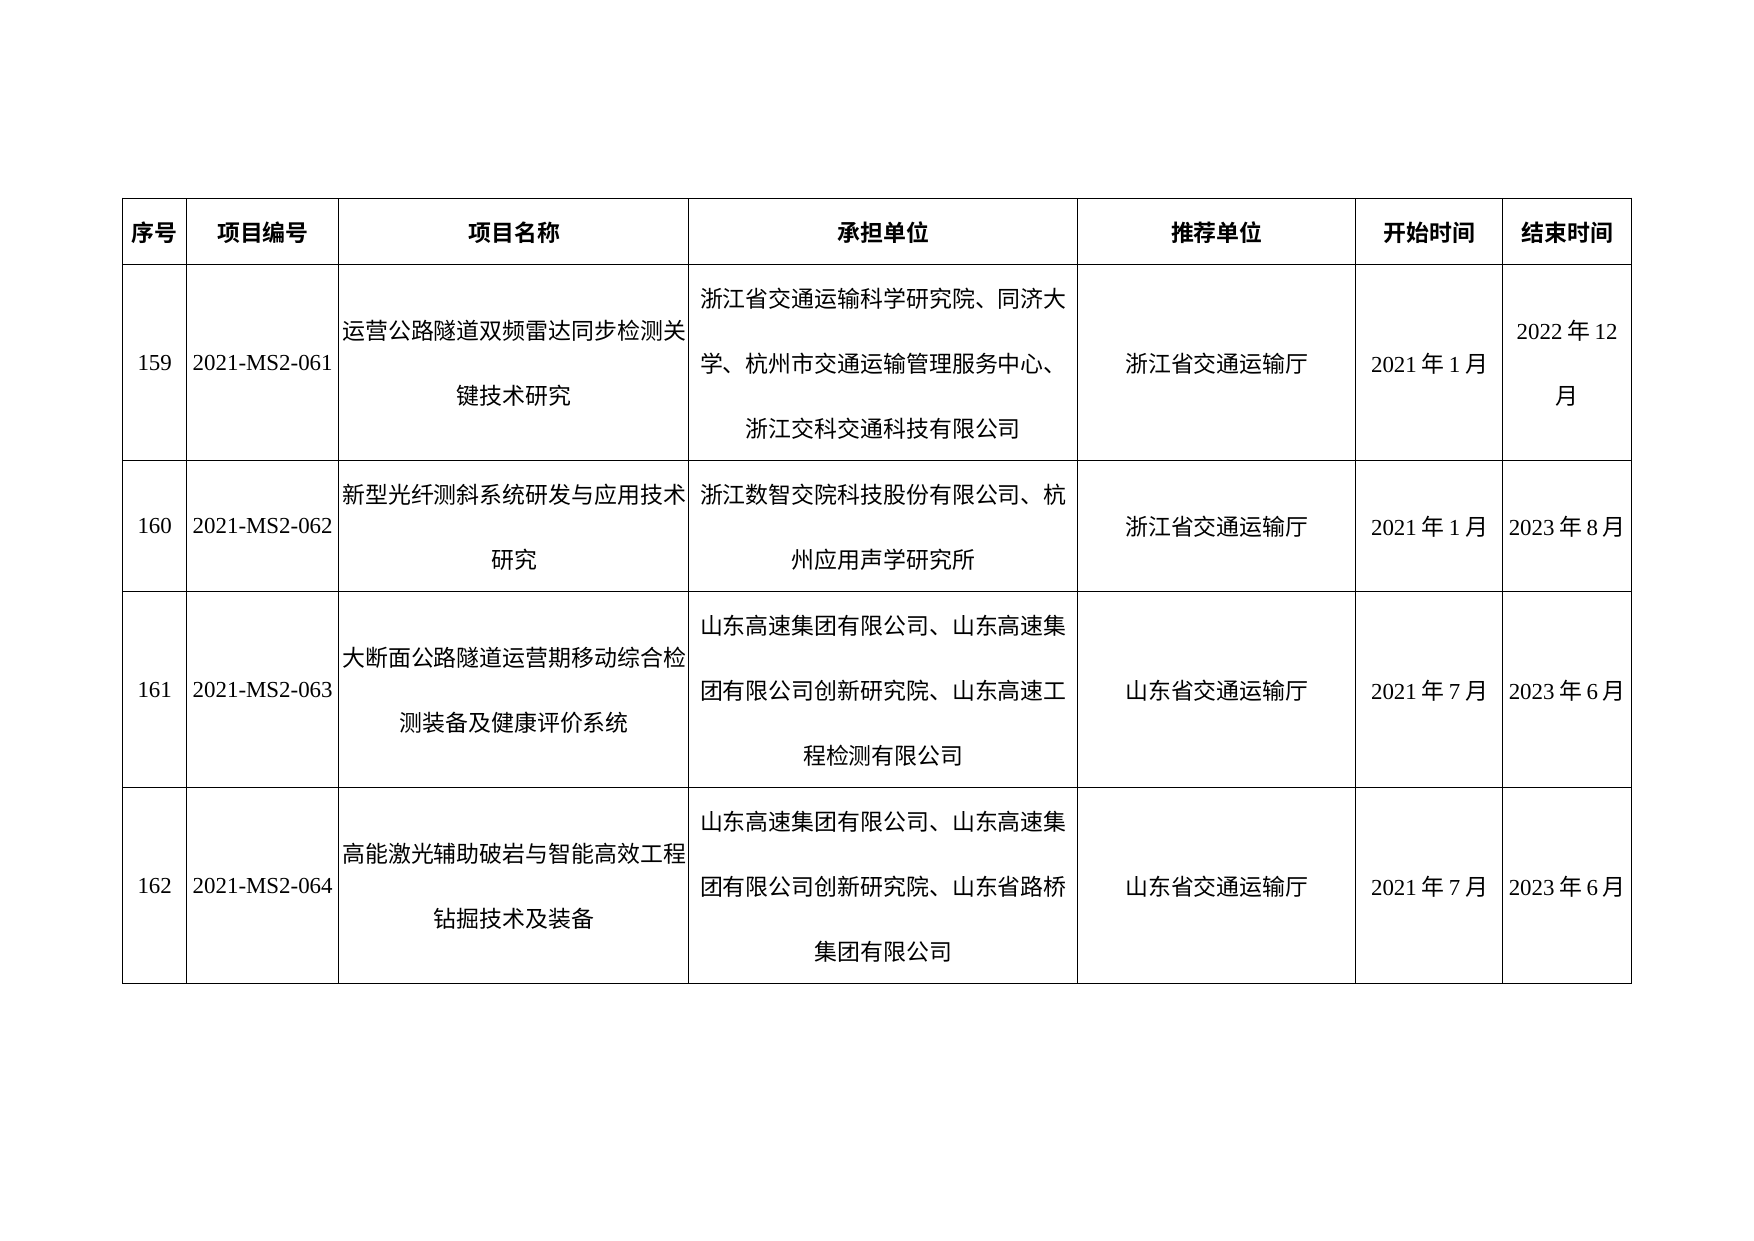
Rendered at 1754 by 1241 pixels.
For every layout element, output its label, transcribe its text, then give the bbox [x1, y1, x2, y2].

table_cell 浙江省交通运输科学研究院、同济大学、杭州市交通运输管理服务中心、浙江交科交通科技有限公司 [689, 265, 1077, 460]
table_cell 大断面公路隧道运营期移动综合检测装备及健康评价系统 [339, 592, 688, 787]
table_cell 2021-MS2-063 [187, 592, 338, 787]
table_cell 2021年7月 [1356, 592, 1502, 787]
table_cell 2023年8月 [1503, 461, 1631, 591]
table_cell 2021-MS2-062 [187, 461, 338, 591]
table_cell 浙江数智交院科技股份有限公司、杭州应用声学研究所 [689, 461, 1077, 591]
table_cell 山东省交通运输厅 [1078, 592, 1355, 787]
table_cell 2021-MS2-061 [187, 265, 338, 460]
table_header 项目编号 [187, 199, 338, 264]
table_cell 山东高速集团有限公司、山东高速集团有限公司创新研究院、山东省路桥集团有限公司 [689, 788, 1077, 983]
table_cell 2021-MS2-064 [187, 788, 338, 983]
table_cell 162 [123, 788, 186, 983]
table_cell 2021年1月 [1356, 265, 1502, 460]
table_cell 高能激光辅助破岩与智能高效工程钻掘技术及装备 [339, 788, 688, 983]
table_cell 2023年6月 [1503, 592, 1631, 787]
table_header 序号 [123, 199, 186, 264]
table_header 结束时间 [1503, 199, 1631, 264]
table_cell 浙江省交通运输厅 [1078, 461, 1355, 591]
table_header 推荐单位 [1078, 199, 1355, 264]
table_cell 山东省交通运输厅 [1078, 788, 1355, 983]
table_cell 浙江省交通运输厅 [1078, 265, 1355, 460]
table_cell 山东高速集团有限公司、山东高速集团有限公司创新研究院、山东高速工程检测有限公司 [689, 592, 1077, 787]
table_header 承担单位 [689, 199, 1077, 264]
table_cell 运营公路隧道双频雷达同步检测关键技术研究 [339, 265, 688, 460]
table_cell 2023年6月 [1503, 788, 1631, 983]
table_cell 2021年7月 [1356, 788, 1502, 983]
table_cell 160 [123, 461, 186, 591]
table_header 开始时间 [1356, 199, 1502, 264]
table_cell 2022年12月 [1503, 265, 1631, 460]
table_cell 161 [123, 592, 186, 787]
table_header 项目名称 [339, 199, 688, 264]
table_cell 新型光纤测斜系统研发与应用技术研究 [339, 461, 688, 591]
table_cell 2021年1月 [1356, 461, 1502, 591]
table_cell 159 [123, 265, 186, 460]
